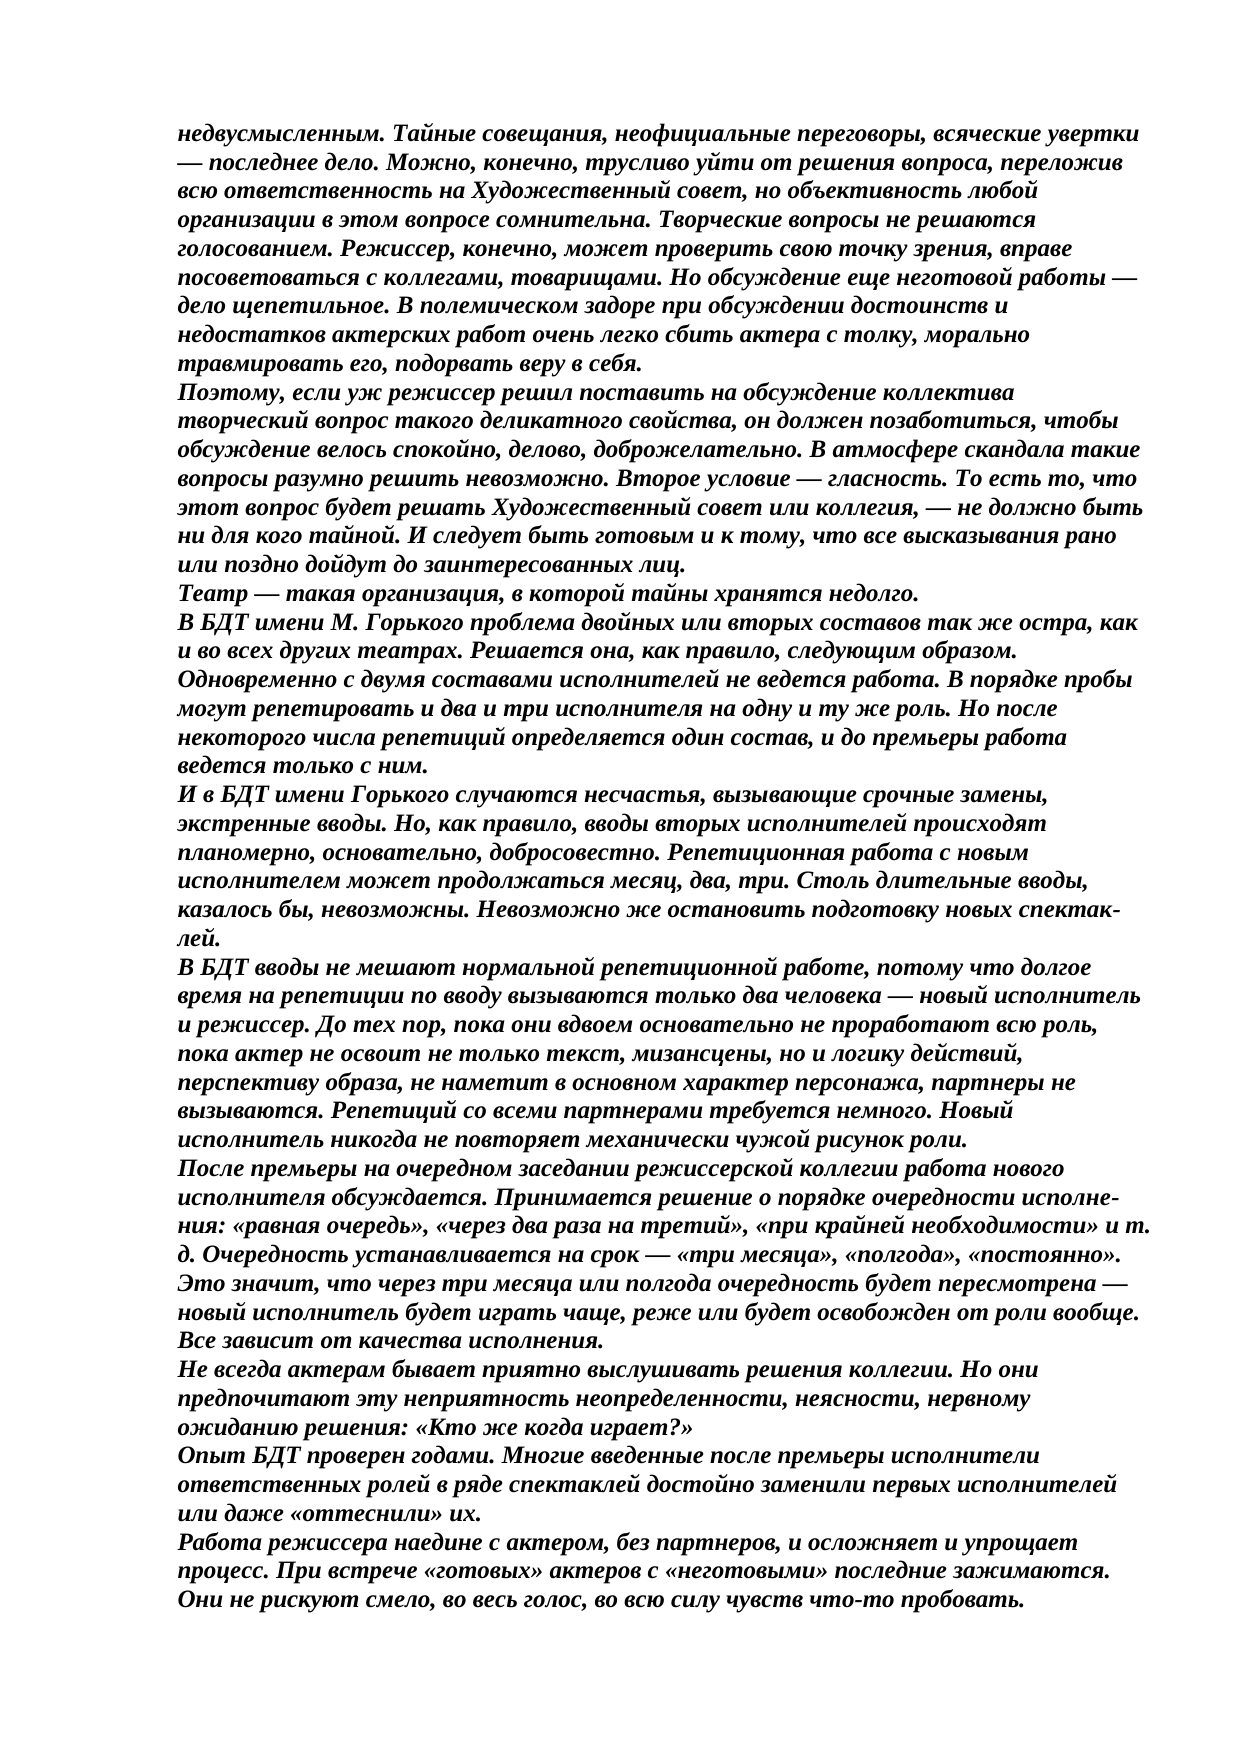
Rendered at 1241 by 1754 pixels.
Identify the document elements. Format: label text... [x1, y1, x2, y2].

text Не всегда актерам бывает приятно выслушивать решения коллегии. Но они предпочитают эту неприятность неопределенности, неясности, нервному ожиданию решения: «Кто же когда играет?» [177, 1354, 1152, 1441]
text После премьеры на очередном заседании режиссерской коллегии работа нового исполнителя обсуждается. Принимается решение о порядке очередности исполнения: «равная очередь», «через два раза на третий», «при крайней необходимости» и т. д. Очередность устанавливается на срок — «три месяца», «полгода», «постоянно». Это значит, что через три месяца или полгода очередность будет пересмотрена — новый исполнитель будет играть чаще, реже или будет освобожден от роли вообще. Все зависит от качества исполнения. [177, 1153, 1152, 1354]
text Опыт БДТ проверен годами. Многие введенные после премьеры исполнители ответственных ролей в ряде спектаклей достойно заменили первых исполнителей или даже «оттеснили» их. [177, 1441, 1152, 1527]
text Поэтому, если уж режиссер решил поставить на обсуждение коллектива творческий вопрос такого деликатного свойства, он должен позаботиться, чтобы обсуждение велось спокойно, делово, доброжелательно. В атмосфере скандала такие вопросы разумно решить невозможно. Второе условие — гласность. То есть то, что этот вопрос будет решать Художественный совет или коллегия, — не должно быть ни для кого тайной. И следует быть готовым и к тому, что все высказывания рано или поздно дойдут до заинтересованных лиц. [177, 377, 1152, 578]
text И в БДТ имени Горького случаются несчастья, вызывающие срочные замены, экстренные вводы. Но, как правило, вводы вторых исполнителей происходят планомерно, основательно, добросовестно. Репетиционная работа с новым исполнителем может продолжаться месяц, два, три. Столь длительные вводы, казалось бы, невозможны. Невозможно же остановить подготовку новых спектаклей. [177, 779, 1152, 952]
text В БДТ имени М. Горького проблема двойных или вторых составов так же остра, как и во всех других театрах. Решается она, как правило, следующим образом. Одновременно с двумя составами исполнителей не ведется работа. В порядке пробы могут репетировать и два и три исполнителя на одну и ту же роль. Но после некоторого числа репетиций определяется один состав, и до премьеры работа ведется только с ним. [177, 607, 1152, 779]
text Театр — такая организация, в которой тайны хранятся недолго. [177, 578, 1152, 607]
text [177, 118, 1152, 377]
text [177, 1527, 1152, 1613]
text В БДТ вводы не мешают нормальной репетиционной работе, потому что долгое время на репетиции по вводу вызываются только два человека — новый исполнитель и режиссер. До тех пор, пока они вдвоем основательно не проработают всю роль, пока актер не освоит не только текст, мизансцены, но и логику действий, перспективу образа, не наметит в основном характер персонажа, партнеры не вызываются. Репетиций со всеми партнерами требуется немного. Новый исполнитель никогда не повторяет механически чужой рисунок роли. [177, 952, 1152, 1153]
